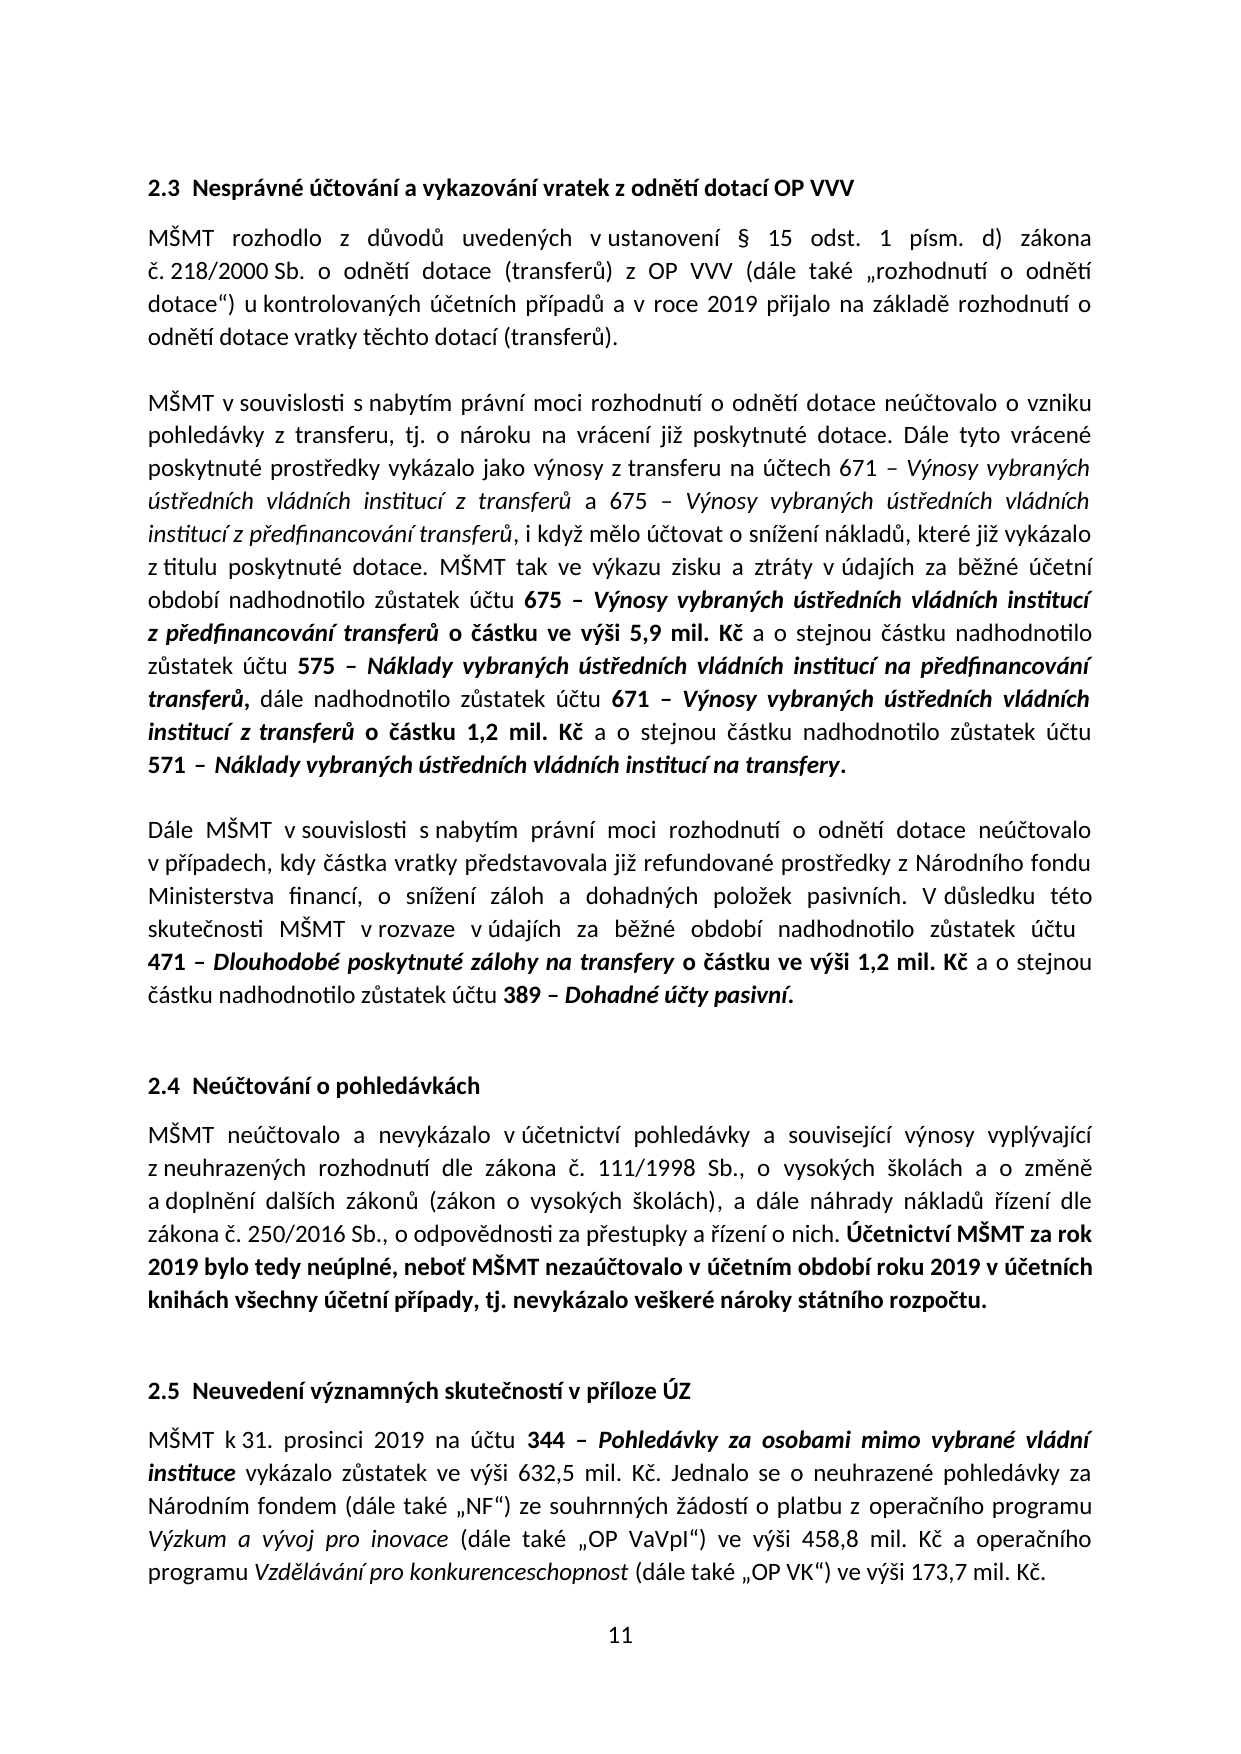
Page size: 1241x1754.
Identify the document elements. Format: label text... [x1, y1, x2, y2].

text MŠMT v souvislosti s nabytím právní moci rozhodnutí o odnětí dotace neúčtovalo o vzniku pohledávky z transferu, tj. o nároku na vrácení již poskytnuté dotace. Dále tyto vrácené poskytnuté prostředky vykázalo jako výnosy z transferu na účtech 671 – Výnosy vybraných ústředních vládních institucí z transferů a 675 – Výnosy vybraných ústředních vládních institucí z předfinancování transferů, i když mělo účtovat o snížení nákladů, které již vykázalo z titulu poskytnuté dotace. MŠMT tak ve výkazu zisku a ztráty v údajích za běžné účetní období nadhodnotilo zůstatek účtu 675 – Výnosy vybraných ústředních vládních institucí z předfinancování transferů o částku ve výši 5,9 mil. Kč a o stejnou částku nadhodnotilo zůstatek účtu 575 – Náklady vybraných ústředních vládních institucí na předfinancování transferů, dále nadhodnotilo zůstatek účtu 671 – Výnosy vybraných ústředních vládních institucí z transferů o částku 1,2 mil. Kč a o stejnou částku nadhodnotilo zůstatek účtu 571 – Náklady vybraných ústředních vládních institucí na transfery. [148, 387, 1093, 779]
subtitle Nesprávné účtování a vykazování vratek z odnětí dotací OP VVV [148, 173, 1093, 203]
text MŠMT k 31. prosinci 2019 na účtu 344 – Pohledávky za osobami mimo vybrané vládní instituce vykázalo zůstatek ve výši 632,5 mil. Kč. Jednalo se o neuhrazené pohledávky za Národním fondem (dále také „NF“) ze souhrnných žádostí o platbu z operačního programu Výzkum a vývoj pro inovace (dále také „OP VaVpI“) ve výši 458,8 mil. Kč a operačního programu Vzdělávání pro konkurenceschopnost (dále také „OP VK“) ve výši 173,7 mil. Kč. [148, 1425, 1093, 1587]
text MŠMT neúčtovalo a nevykázalo v účetnictví pohledávky a související výnosy vyplývající z neuhrazených rozhodnutí dle zákona č. 111/1998 Sb., o vysokých školách a o změně a doplnění dalších zákonů (zákon o vysokých školách), a dále náhrady nákladů řízení dle zákona č. 250/2016 Sb., o odpovědnosti za přestupky a řízení o nich. Účetnictví MŠMT za rok 2019 bylo tedy neúplné, neboť MŠMT nezaúčtovalo v účetním období roku 2019 v účetních knihách všechny účetní případy, tj. nevykázalo veškeré nároky státního rozpočtu. [148, 1120, 1093, 1315]
subtitle Neúčtování o pohledávkách [148, 1070, 1093, 1101]
text Dále MŠMT v souvislosti s nabytím právní moci rozhodnutí o odnětí dotace neúčtovalo v případech, kdy částka vratky představovala již refundované prostředky z Národního fondu Ministerstva financí, o snížení záloh a dohadných položek pasivních. V důsledku této skutečnosti MŠMT v rozvaze v údajích za běžné období nadhodnotilo zůstatek účtu 471 – Dlouhodobé poskytnuté zálohy na transfery o částku ve výši 1,2 mil. Kč a o stejnou částku nadhodnotilo zůstatek účtu 389 – Dohadné účty pasivní. [148, 815, 1093, 1010]
text MŠMT rozhodlo z důvodů uvedených v ustanovení § 15 odst. 1 písm. d) zákona č. 218/2000 Sb. o odnětí dotace (transferů) z OP VVV (dále také „rozhodnutí o odnětí dotace“) u kontrolovaných účetních případů a v roce 2019 přijalo na základě rozhodnutí o odnětí dotace vratky těchto dotací (transferů). [148, 222, 1093, 351]
subtitle Neuvedení významných skutečností v příloze ÚZ [148, 1375, 1093, 1406]
